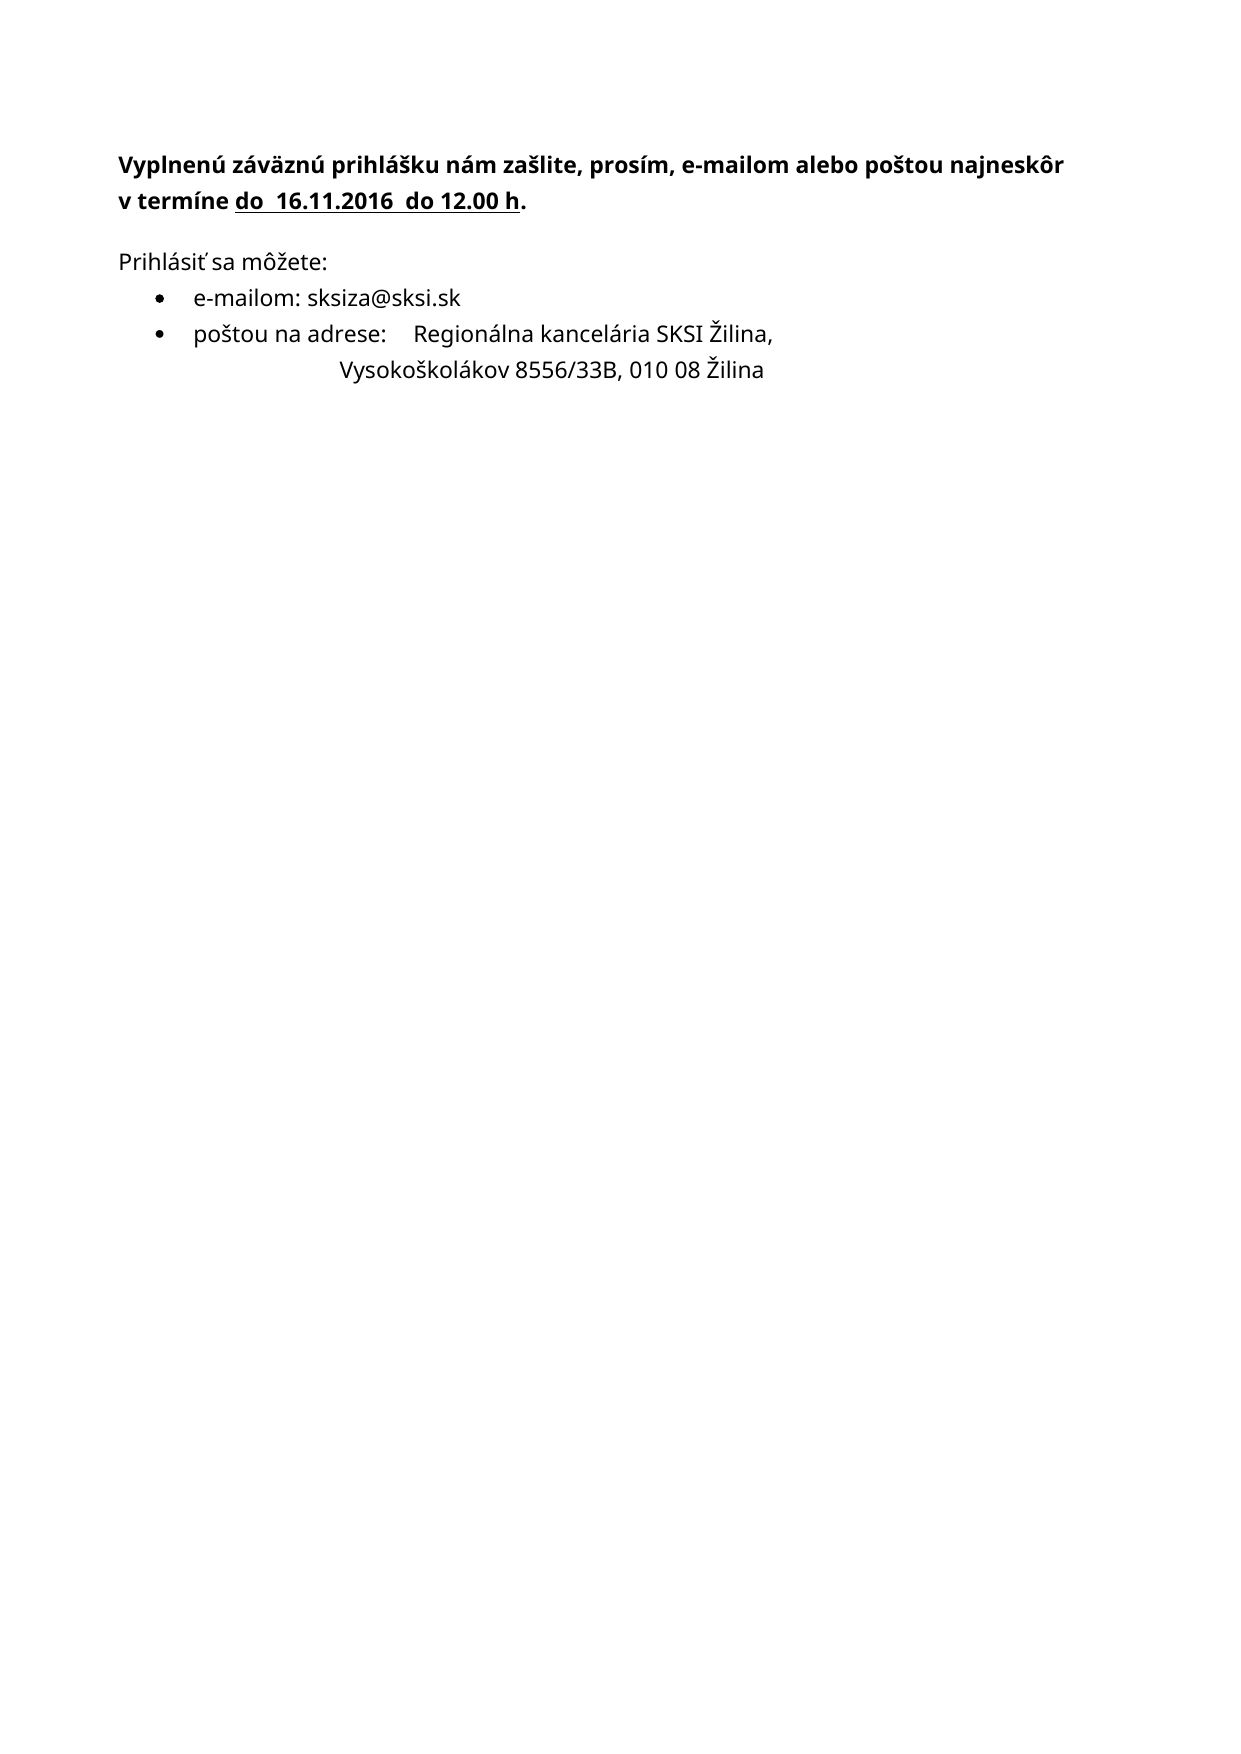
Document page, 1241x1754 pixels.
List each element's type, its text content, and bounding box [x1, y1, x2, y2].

list poštou na adrese: Regionálna kancelária SKSI Žilina, [156, 318, 1137, 349]
text Vysokoškolákov 8556/33B, 010 08 Žilina [156, 354, 1137, 385]
text Prihlásiť sa môžete: [118, 246, 1137, 277]
list e-mailom: sksiza@sksi.sk [156, 282, 1137, 313]
text Vyplnenú záväznú prihlášku nám zašlite, prosím, e-mailom alebo poštou najneskôr v termíne do 16.11.2016 do 12.00 h. [118, 149, 1137, 217]
